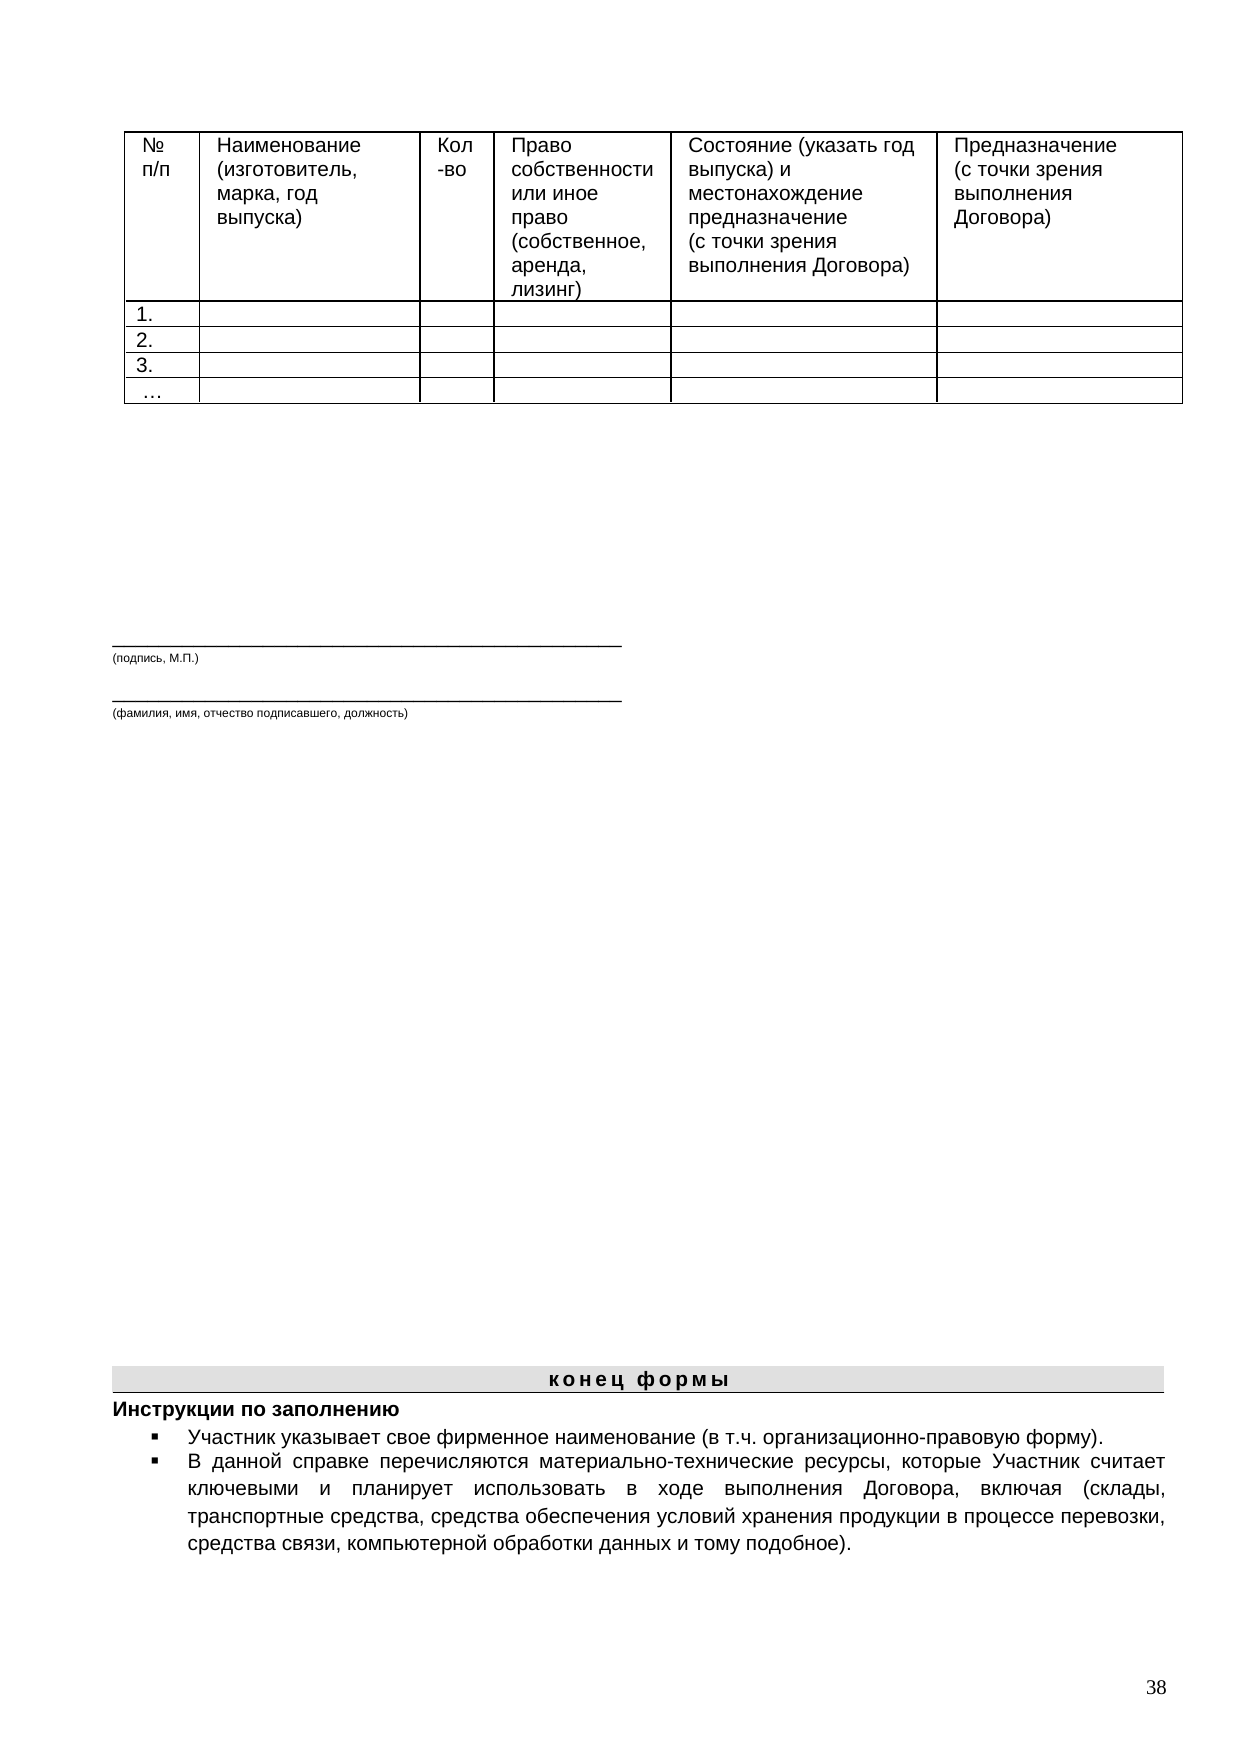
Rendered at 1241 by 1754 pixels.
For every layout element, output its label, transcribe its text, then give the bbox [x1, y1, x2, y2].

table_cell [200, 378, 419, 402]
table_header Предназначение (с точки зрения выполнения Договора) [938, 133, 1182, 300]
table_cell [421, 353, 493, 377]
table_cell [125, 353, 199, 377]
text (подпись, М.П.) [112, 651, 783, 675]
list В данной справке перечисляются материально-технические ресурсы, которые Участник считает ключевыми и планирует использовать в ходе выполнения Договора, включая (склады, транспортные средства, средства обеспечения условий хранения продукции в процессе перевозки, средства связи, компьютерной обработки данных и тому подобное). [150, 1449, 1167, 1555]
text конец формы [112, 1366, 1164, 1393]
table_cell … [125, 378, 199, 402]
table_cell [200, 327, 419, 351]
table_cell [200, 353, 419, 377]
table_cell [672, 353, 936, 377]
text (фамилия, имя, отчество подписавшего, должность) [112, 706, 783, 730]
table_cell [672, 302, 936, 326]
table_cell [125, 327, 199, 351]
table_header № п/п [125, 133, 199, 300]
text ____________________________________________ [112, 624, 1167, 648]
table_cell [421, 302, 493, 326]
list Инструкции по заполнению [112, 1397, 1167, 1421]
table_header Кол-во [421, 133, 493, 300]
table_cell [495, 327, 670, 351]
list Участник указывает свое фирменное наименование (в т.ч. организационно-правовую форму). [150, 1424, 1167, 1449]
table_cell [495, 378, 670, 402]
text ____________________________________________ [112, 679, 1167, 703]
table_cell [125, 301, 199, 326]
table_cell [495, 302, 670, 326]
table_cell [938, 353, 1182, 377]
table_header Состояние (указать год выпуска) и местонахождение предназначение (с точки зрения выполнения Договора) [672, 133, 936, 300]
table_header Право собственности или иное право (собственное, аренда, лизинг) [495, 133, 670, 300]
table_cell [421, 378, 493, 402]
table_cell [421, 327, 493, 351]
table_cell [672, 378, 936, 402]
table_cell [672, 327, 936, 351]
table_cell [200, 302, 419, 326]
table_cell [938, 327, 1182, 351]
table_cell [495, 353, 670, 377]
table_cell [938, 302, 1182, 326]
table_cell [938, 378, 1182, 402]
table_header Наименование (изготовитель, марка, год выпуска) [200, 133, 419, 300]
